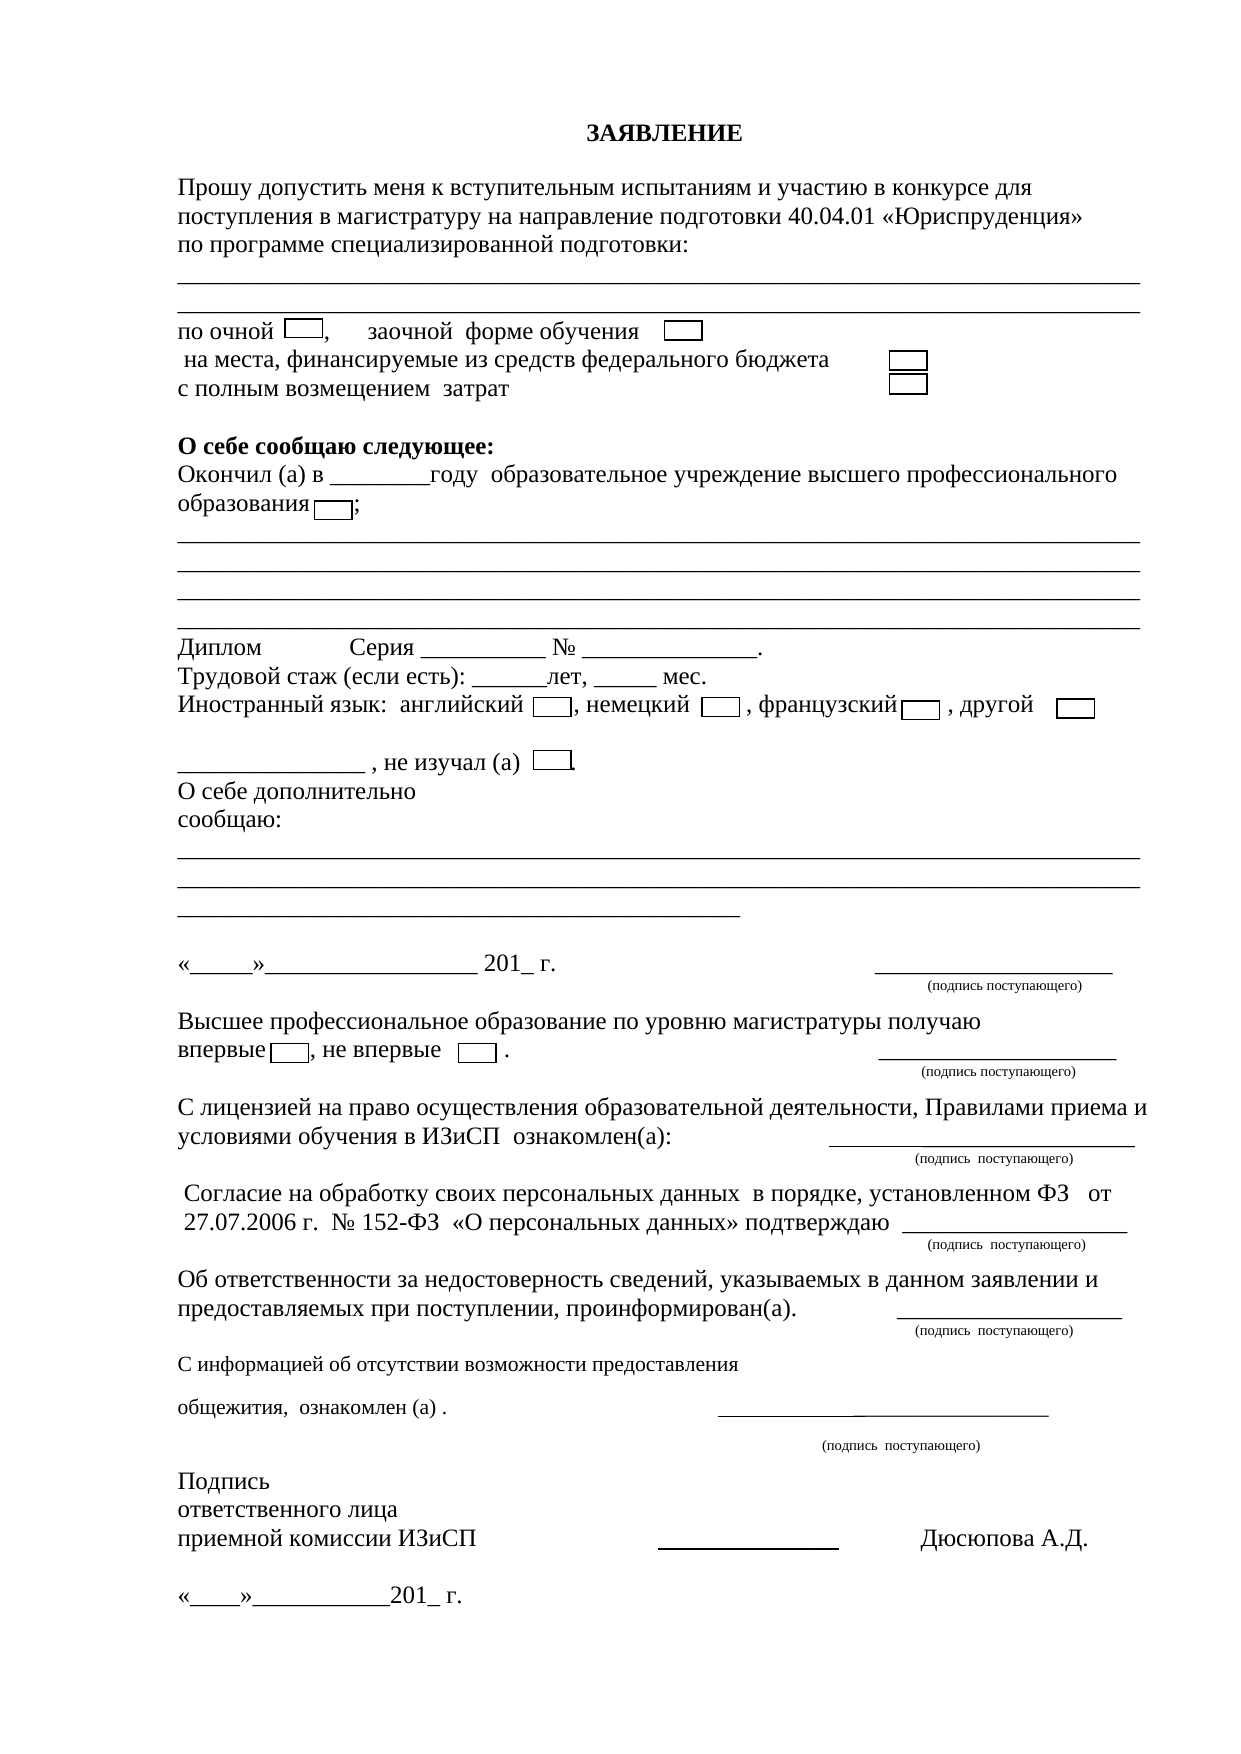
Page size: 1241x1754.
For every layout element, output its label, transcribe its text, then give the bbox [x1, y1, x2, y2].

text С лицензией на право осуществления образовательной деятельности, Правилами приема и [177, 1092, 1152, 1121]
text __________________________________________________________________________________________________________________________________________________________ [177, 258, 1152, 316]
text с полным возмещением затрат [177, 373, 1152, 402]
text по программе специализированной подготовки: [177, 229, 1152, 258]
text ответственного лица [177, 1494, 1152, 1523]
text приемной комиссии ИЗиСП _ Дюсюпова А.Д. [177, 1523, 1152, 1552]
text впервые , не впервые . ___________________ [177, 1034, 1152, 1063]
text (подпись поступающего) [177, 1063, 1152, 1092]
text Иностранный язык: английский , немецкий , французский , другой [177, 689, 1152, 718]
text (подпись поступающего) [177, 1236, 1152, 1264]
text С информацией об отсутствии возможности предоставления [177, 1351, 1152, 1394]
text «____»___________201_ г. [177, 1580, 1152, 1609]
text Окончил (а) в ________году образовательное учреждение высшего профессионального образования ; __________________________________________________________________________________________________________________________________________________________ [177, 459, 1152, 574]
text Высшее профессиональное образование по уровню магистратуры получаю [177, 1006, 1152, 1034]
text общежития, ознакомлен (а) . __________________ [177, 1394, 1152, 1437]
text (подпись поступающего) [177, 1149, 1152, 1178]
text __________________________________________________________________________________________________________________________________________________________ [177, 574, 1152, 632]
text Об ответственности за недостоверность сведений, указываемых в данном заявлении и предоставляемых при поступлении, проинформирован(а). __________________ [177, 1264, 1152, 1322]
text (подпись поступающего) [177, 1437, 1152, 1466]
text _______________ , не изучал (а) . [177, 747, 1152, 776]
text Подпись [177, 1466, 1152, 1494]
text условиями обучения в ИЗиСП ознакомлен(а): _________________ [177, 1121, 1152, 1149]
text О себе сообщаю следующее: [177, 431, 1152, 459]
text О себе дополнительно [177, 776, 1152, 804]
text на места, финансируемые из средств федерального бюджета [177, 344, 1152, 373]
text «_____»_________________ 201_ г. ___________________ [177, 948, 1152, 977]
text Прошу допустить меня к вступительным испытаниям и участию в конкурсе для поступления в магистратуру на направление подготовки 40.04.01 «Юриспруденция» [177, 172, 1152, 229]
text 27.07.2006 г. № 152-ФЗ «О персональных данных» подтверждаю __________________ [177, 1207, 1152, 1236]
text (подпись поступающего) [177, 1322, 1152, 1351]
text Диплом Серия __________ № ______________. [177, 632, 1152, 661]
text Трудовой стаж (если есть): ______лет, _____ мес. [177, 661, 1152, 689]
text сообщаю: _______________________________________________________________________________________________________________________________________________________________________________________________________ [177, 804, 1152, 919]
text по очной , заочной форме обучения [177, 316, 1152, 344]
text Согласие на обработку своих персональных данных в порядке, установленном ФЗ от [177, 1178, 1152, 1207]
text (подпись поступающего) [177, 977, 1152, 1006]
text ЗАЯВЛЕНИЕ [177, 118, 1152, 147]
